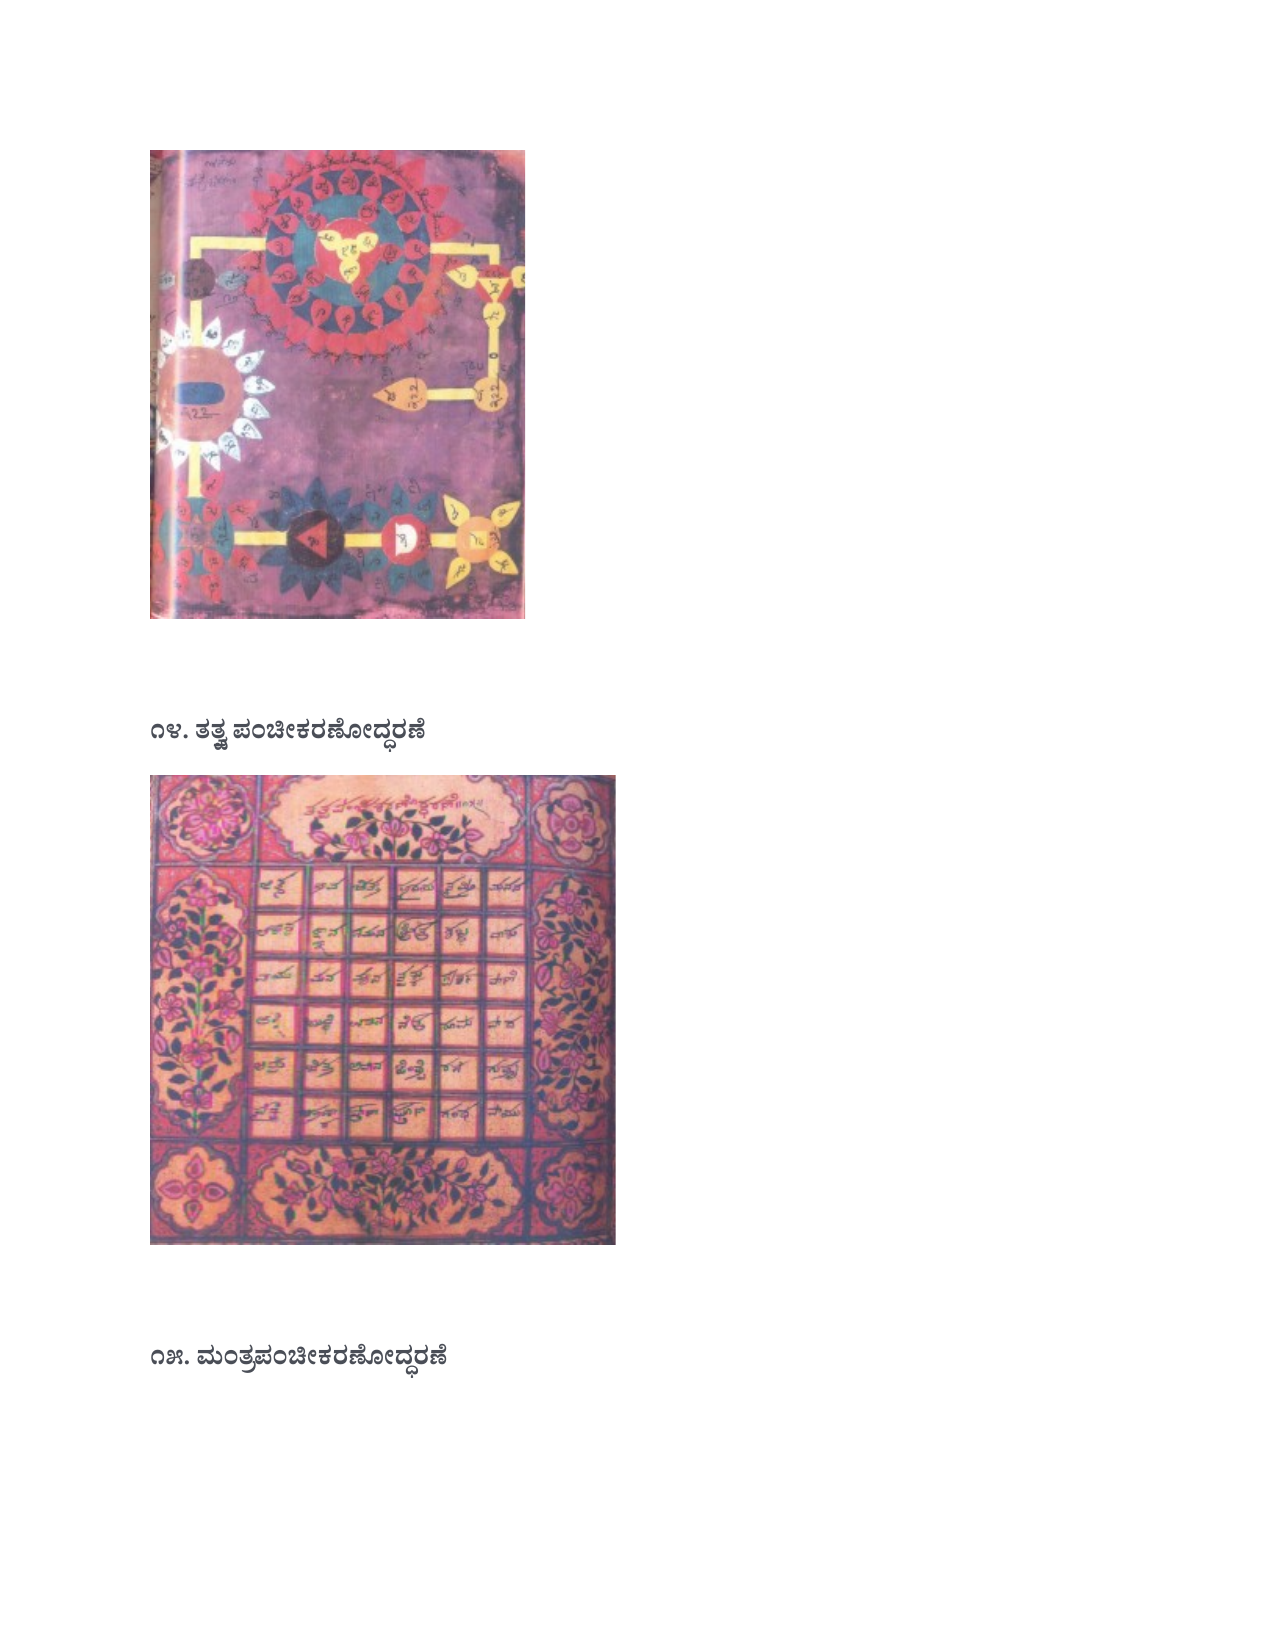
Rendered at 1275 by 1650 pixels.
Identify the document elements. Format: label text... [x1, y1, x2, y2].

text ೧೫. ಮಂತ್ರಪಂಚೀಕರಣೋದ್ಧರಣೆ [150, 1341, 1125, 1370]
picture [150, 775, 616, 1245]
text ೧೪. ತತ್ತ್ವ ಪಂಚೀಕರಣೋದ್ಧರಣೆ [150, 715, 1125, 744]
picture [150, 150, 525, 619]
